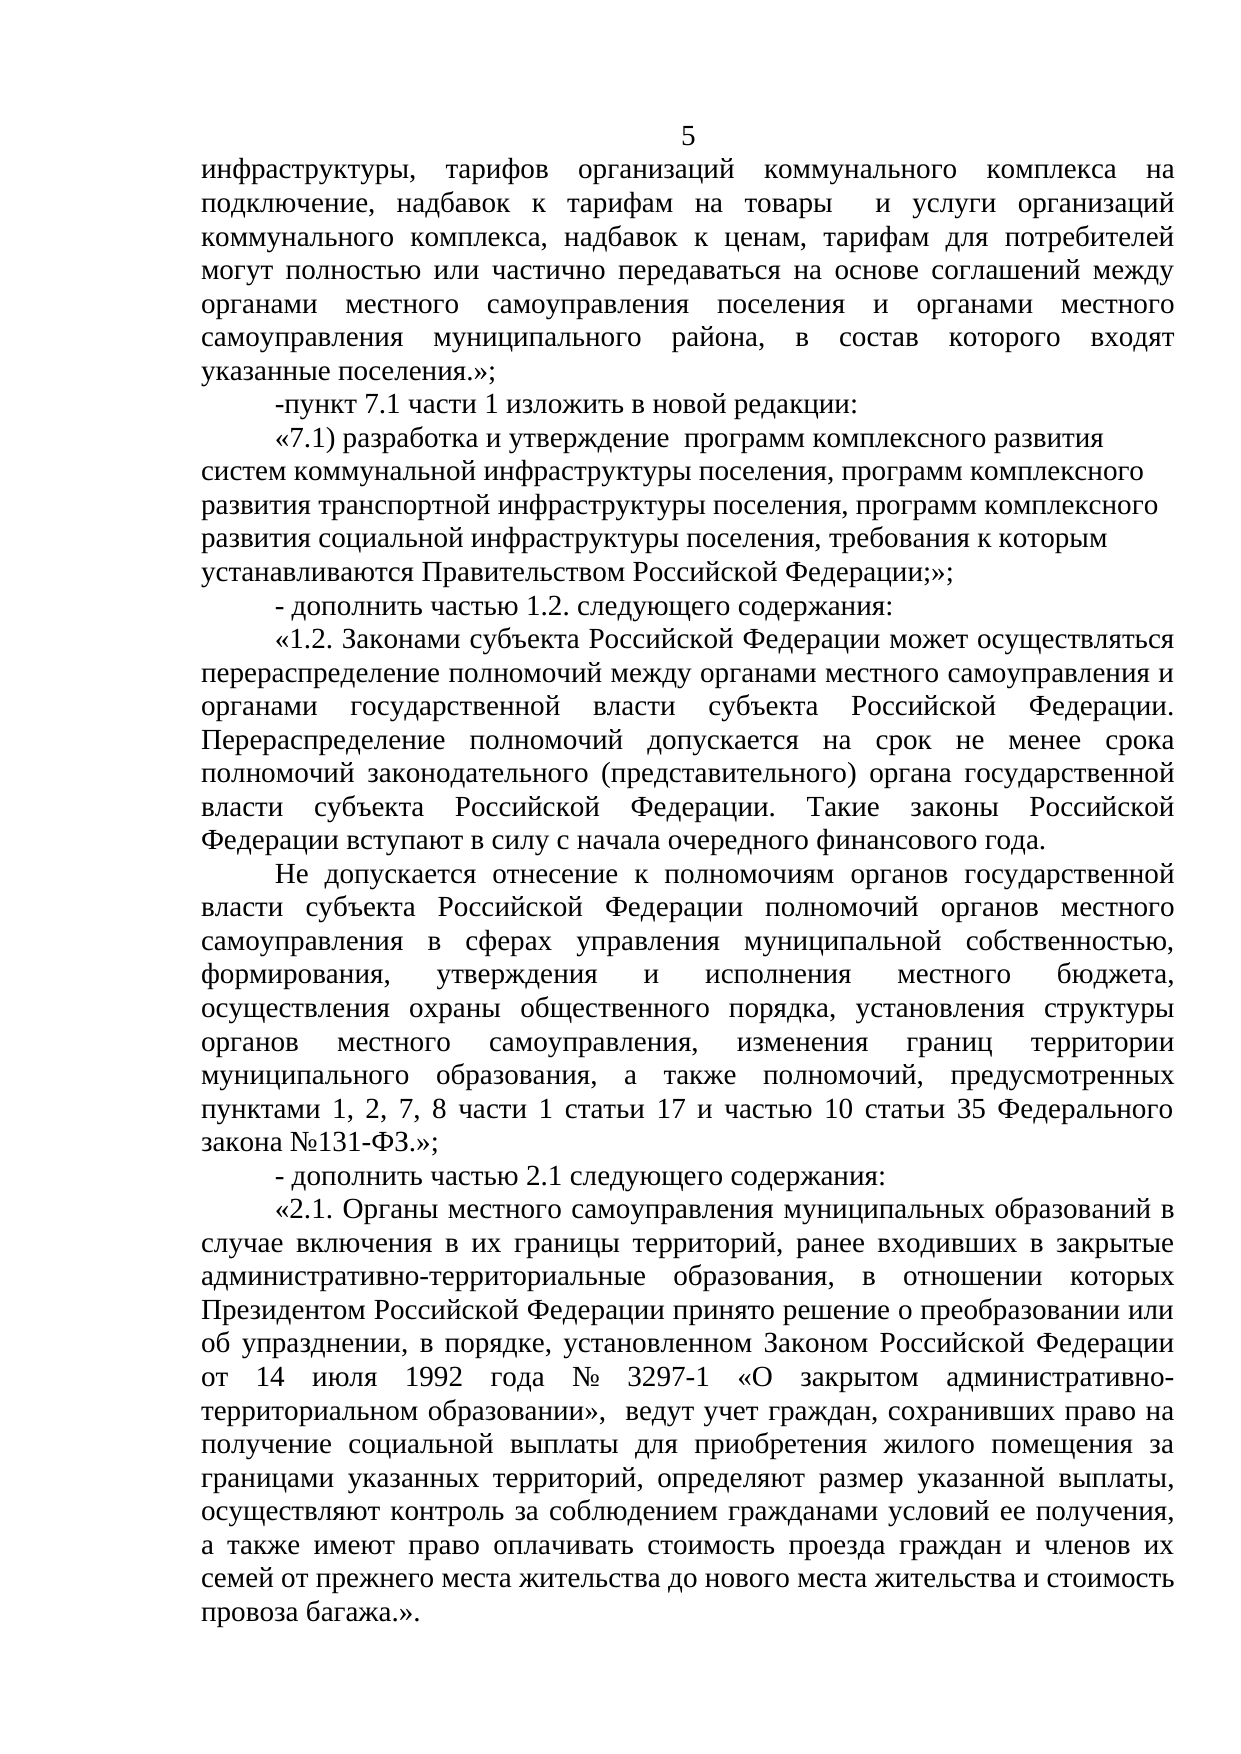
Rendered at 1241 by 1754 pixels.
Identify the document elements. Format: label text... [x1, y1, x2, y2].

text инфраструктуры, тарифов организаций коммунального комплекса на подключение, надбавок к тарифам на товары и услуги организаций коммунального комплекса, надбавок к ценам, тарифам для потребителей могут полностью или частично передаваться на основе соглашений между органами местного самоуправления поселения и органами местного самоуправления муниципального района, в состав которого входят указанные поселения.»; [201, 152, 1175, 386]
text - дополнить частью 2.1 следующего содержания: [201, 1158, 1175, 1191]
text -пункт 7.1 части 1 изложить в новой редакции: [201, 386, 1175, 420]
text Не допускается отнесение к полномочиям органов государственной власти субъекта Российской Федерации полномочий органов местного самоуправления в сферах управления муниципальной собственностью, формирования, утверждения и исполнения местного бюджета, осуществления охраны общественного порядка, установления структуры органов местного самоуправления, изменения границ территории муниципального образования, а также полномочий, предусмотренных пунктами 1, 2, 7, 8 части 1 статьи 17 и частью 10 статьи 35 Федерального закона №131-ФЗ.»; [201, 856, 1175, 1158]
text «1.2. Законами субъекта Российской Федерации может осуществляться перераспределение полномочий между органами местного самоуправления и органами государственной власти субъекта Российской Федерации. Перераспределение полномочий допускается на срок не менее срока полномочий законодательного (представительного) органа государственной власти субъекта Российской Федерации. Такие законы Российской Федерации вступают в силу с начала очередного финансового года. [201, 621, 1175, 856]
text «2.1. Органы местного самоуправления муниципальных образований в случае включения в их границы территорий, ранее входивших в закрытые административно-территориальные образования, в отношении которых Президентом Российской Федерации принято решение о преобразовании или об упразднении, в порядке, установленном Законом Российской Федерации от 14 июля 1992 года № 3297-1 «О закрытом административно-территориальном образовании», ведут учет граждан, сохранивших право на получение социальной выплаты для приобретения жилого помещения за границами указанных территорий, определяют размер указанной выплаты, осуществляют контроль за соблюдением гражданами условий ее получения, а также имеют право оплачивать стоимость проезда граждан и членов их семей от прежнего места жительства до нового места жительства и стоимость провоза багажа.». [201, 1191, 1175, 1627]
text 5 [201, 118, 1175, 152]
text - дополнить частью 1.2. следующего содержания: [201, 588, 1175, 621]
text «7.1) разработка и утверждение программ комплексного развития систем коммунальной инфраструктуры поселения, программ комплексного развития транспортной инфраструктуры поселения, программ комплексного развития социальной инфраструктуры поселения, требования к которым устанавливаются Правительством Российской Федерации;»; [201, 420, 1175, 588]
